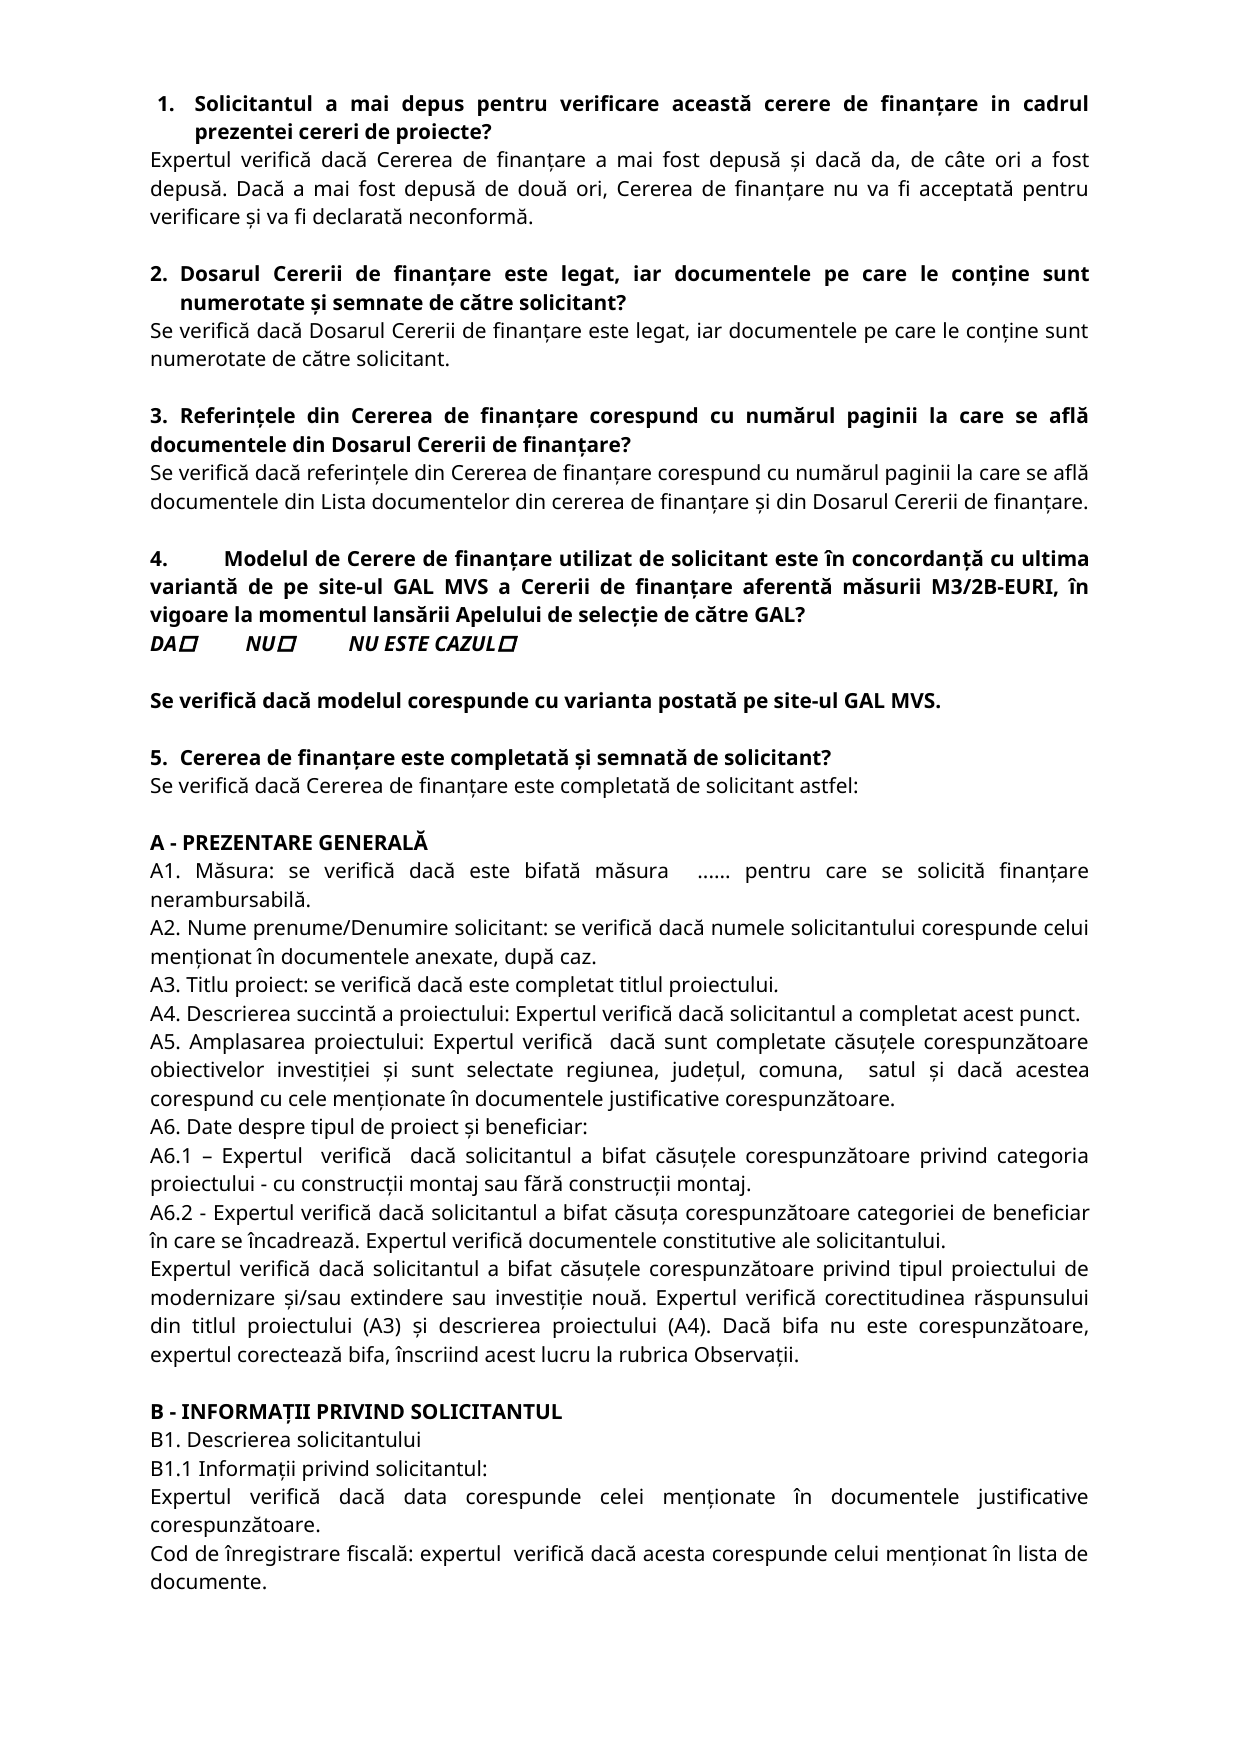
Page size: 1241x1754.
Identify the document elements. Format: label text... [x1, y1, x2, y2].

list Se verifică dacă Dosarul Cererii de finanţare este legat, iar documentele pe care le conţine sunt numerotate de către solicitant. [150, 316, 1090, 373]
text A1. Măsura: se verifică dacă este bifată măsura ...... pentru care se solicită finanţare nerambursabilă. [150, 856, 1090, 913]
text B - INFORMAŢII PRIVIND SOLICITANTUL [150, 1397, 1090, 1425]
list Se verifică dacă referințele din Cererea de finanțare corespund cu numărul paginii la care se află documentele din Lista documentelor din cererea de finanţare şi din Dosarul Cererii de finanțare. [150, 458, 1090, 515]
list Modelul de Cerere de finanțare utilizat de solicitant este în concordanță cu ultima variantă de pe site-ul GAL MVS a Cererii de finanţare aferentă măsurii M3/2B-EURI, în vigoare la momentul lansării Apelului de selecție de către GAL? [150, 544, 1090, 629]
list Expertul verifică dacă Cererea de finanțare a mai fost depusă și dacă da, de câte ori a fost depusă. Dacă a mai fost depusă de două ori, Cererea de finanțare nu va fi acceptată pentru verificare și va fi declarată neconformă. [150, 146, 1090, 231]
text B1.1 Informații privind solicitantul: [150, 1454, 1090, 1482]
text A3. Titlu proiect: se verifică dacă este completat titlul proiectului. [150, 970, 1090, 999]
text A2. Nume prenume/Denumire solicitant: se verifică dacă numele solicitantului corespunde celui menţionat în documentele anexate, după caz. [150, 913, 1090, 970]
text Expertul verifică dacă solicitantul a bifat căsuţele corespunzătoare privind tipul proiectului de modernizare şi/sau extindere sau investiţie nouă. Expertul verifică corectitudinea răspunsului din titlul proiectului (A3) şi descrierea proiectului (A4). Dacă bifa nu este corespunzătoare, expertul corectează bifa, înscriind acest lucru la rubrica Observaţii. [150, 1254, 1090, 1368]
text A6.1 – Expertul verifică dacă solicitantul a bifat căsuţele corespunzătoare privind categoria proiectului - cu construcţii montaj sau fără construcţii montaj. [150, 1141, 1090, 1198]
text A6. Date despre tipul de proiect și beneficiar: [150, 1112, 1090, 1141]
list Referințele din Cererea de finanțare corespund cu numărul paginii la care se află documentele din Dosarul Cererii de finanțare? [150, 401, 1090, 458]
list Dosarul Cererii de finanţare este legat, iar documentele pe care le conţine sunt numerotate și semnate de către solicitant? [150, 259, 1090, 316]
text A - PREZENTARE GENERALĂ [150, 828, 1090, 856]
list Cererea de finanţare este completată și semnată de solicitant? [150, 743, 1090, 771]
list Solicitantul a mai depus pentru verificare această cerere de finanţare in cadrul prezentei cereri de proiecte? [157, 89, 1090, 146]
text Expertul verifică dacă data corespunde celei menţionate în documentele justificative corespunzătoare. [150, 1482, 1090, 1539]
text Cod de înregistrare fiscală: expertul verifică dacă acesta corespunde celui menţionat în lista de documente. [150, 1539, 1090, 1596]
text A4. Descrierea succintă a proiectului: Expertul verifică dacă solicitantul a completat acest punct. [150, 999, 1090, 1027]
text A5. Amplasarea proiectului: Expertul verifică dacă sunt completate căsuţele corespunzătoare obiectivelor investiţiei şi sunt selectate regiunea, judeţul, comuna, satul şi dacă acestea corespund cu cele menționate în documentele justificative corespunzătoare. [150, 1027, 1090, 1112]
text Se verifică dacă Cererea de finanţare este completată de solicitant astfel: [150, 771, 1090, 799]
text Se verifică dacă modelul corespunde cu varianta postată pe site-ul GAL MVS. [150, 686, 1090, 714]
text A6.2 - Expertul verifică dacă solicitantul a bifat căsuța corespunzătoare categoriei de beneficiar în care se încadrează. Expertul verifică documentele constitutive ale solicitantului. [150, 1198, 1090, 1254]
text DA NU NU ESTE CAZUL [150, 629, 1090, 657]
text B1. Descrierea solicitantului [150, 1425, 1090, 1454]
